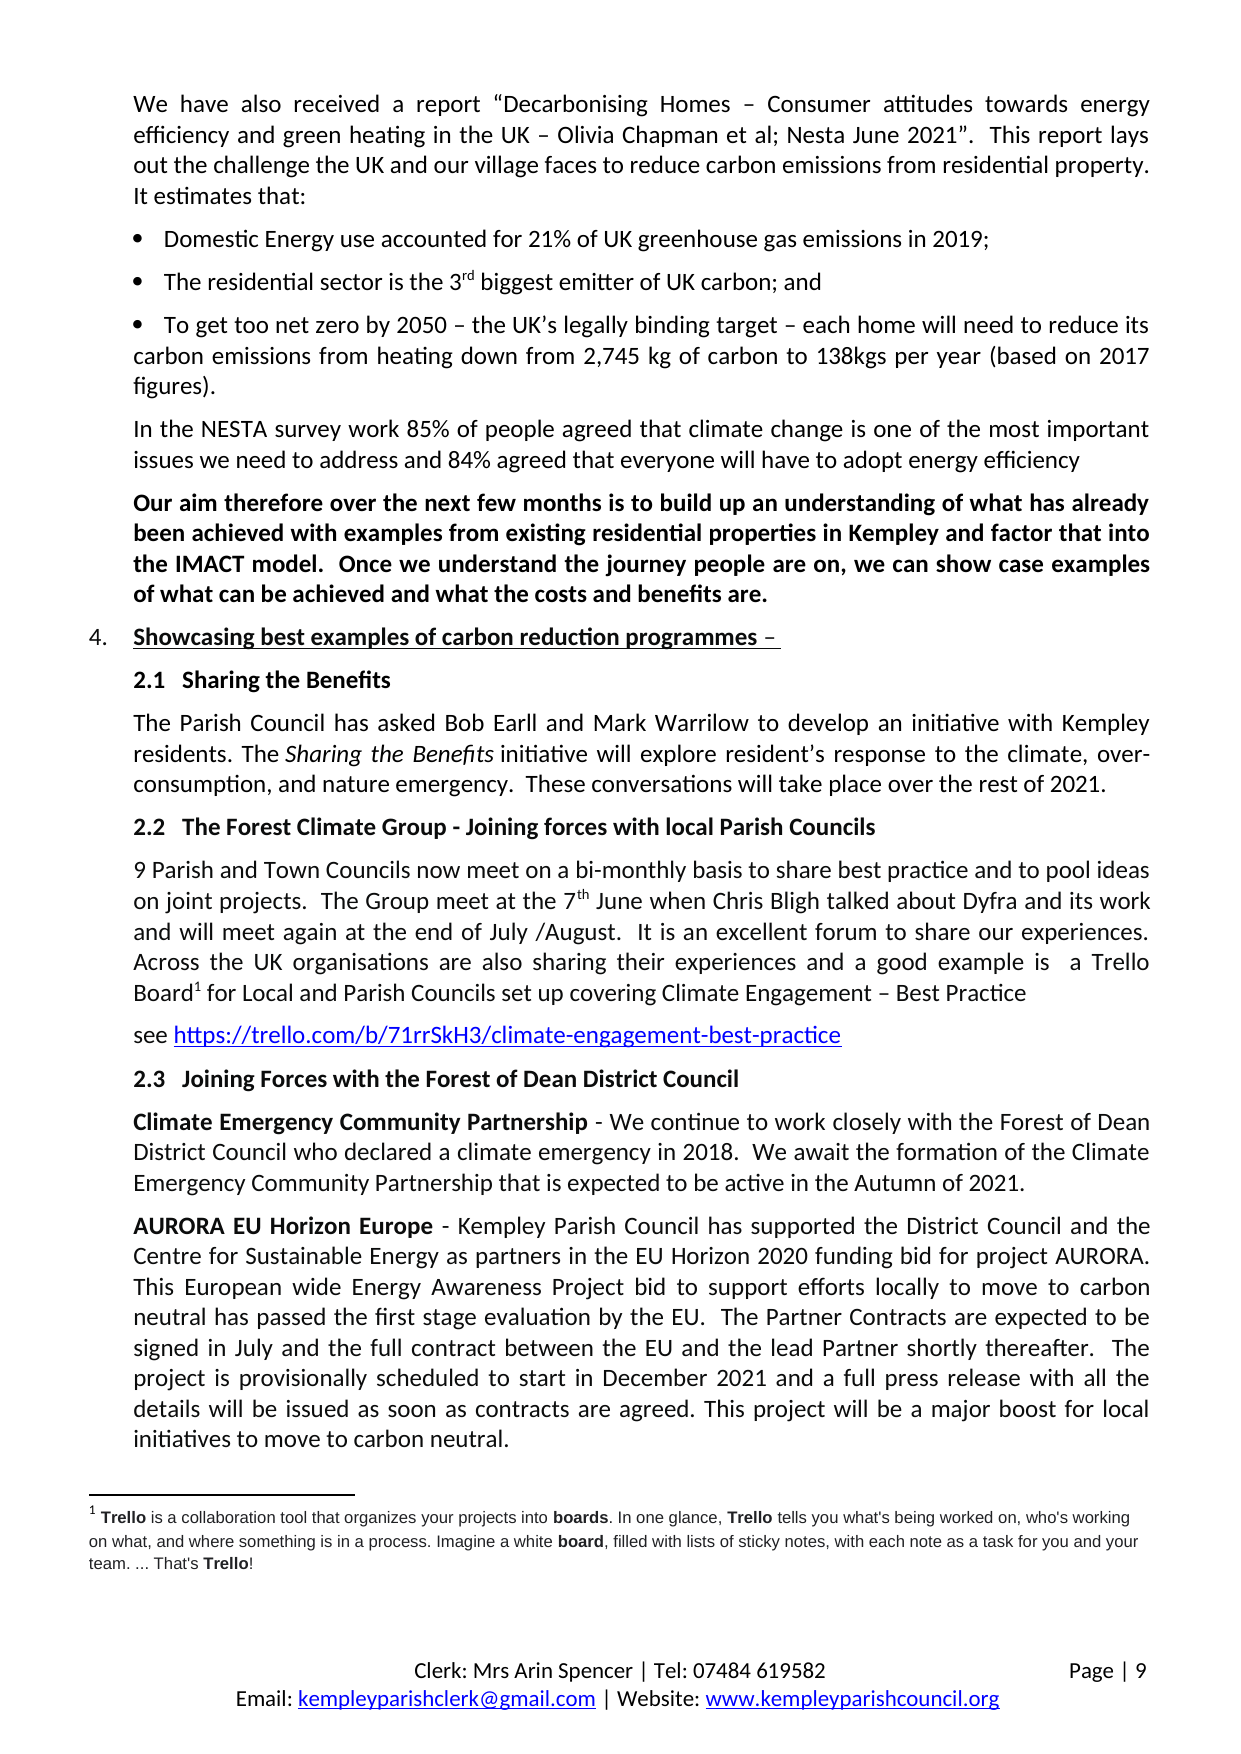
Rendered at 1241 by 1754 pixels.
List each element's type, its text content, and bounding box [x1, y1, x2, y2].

text The Parish Council has asked Bob Earll and Mark Warrilow to develop an initiative with Kempley residents. The Sharing the Benefits initiative will explore resident’s response to the climate, over-consumption, and nature emergency. These conversations will take place over the rest of 2021. [133, 707, 1152, 799]
text see https://trello.com/b/71rrSkH3/climate-engagement-best-practice [133, 1020, 1152, 1050]
text We have also received a report “Decarbonising Homes – Consumer attitudes towards energy efficiency and green heating in the UK – Olivia Chapman et al; Nesta June 2021”. This report lays out the challenge the UK and our village faces to reduce carbon emissions from residential property. It estimates that: [133, 89, 1152, 211]
text Our aim therefore over the next few months is to build up an understanding of what has already been achieved with examples from existing residential properties in Kempley and factor that into the IMACT model. Once we understand the journey people are on, we can show case examples of what can be achieved and what the costs and benefits are. [133, 487, 1152, 609]
list Domestic Energy use accounted for 21% of UK greenhouse gas emissions in 2019; [133, 223, 1152, 254]
text Climate Emergency Community Partnership - We continue to work closely with the Forest of Dean District Council who declared a climate emergency in 2018. We await the formation of the Climate Emergency Community Partnership that is expected to be active in the Autumn of 2021. [133, 1106, 1152, 1197]
text In the NESTA survey work 85% of people agreed that climate change is one of the most important issues we need to address and 84% agreed that everyone will have to adopt energy efficiency [133, 413, 1152, 474]
text 2.3 Joining Forces with the Forest of Dean District Council [133, 1063, 1152, 1093]
text 2.2 The Forest Climate Group - Joining forces with local Parish Councils [133, 812, 1152, 842]
text 2.1 Sharing the Benefits [133, 664, 1152, 695]
text AURORA EU Horizon Europe - Kempley Parish Council has supported the District Council and the Centre for Sustainable Energy as partners in the EU Horizon 2020 funding bid for project AURORA. This European wide Energy Awareness Project bid to support efforts locally to move to carbon neutral has passed the first stage evaluation by the EU. The Partner Contracts are expected to be signed in July and the full contract between the EU and the lead Partner shortly thereafter. The project is provisionally scheduled to start in December 2021 and a full press release with all the details will be issued as soon as contracts are agreed. This project will be a major boost for local initiatives to move to carbon neutral. [133, 1210, 1152, 1454]
text 9 Parish and Town Councils now meet on a bi-monthly basis to share best practice and to pool ideas on joint projects. The Group meet at the 7th June when Chris Bligh talked about Dyfra and its work and will meet again at the end of July /August. It is an excellent forum to share our experiences. Across the UK organisations are also sharing their experiences and a good example is a Trello Board for Local and Parish Councils set up covering Climate Engagement – Best Practice [133, 854, 1152, 1007]
list The residential sector is the 3rd biggest emitter of UK carbon; and [133, 266, 1152, 297]
list To get too net zero by 2050 – the UK’s legally binding target – each home will need to reduce its carbon emissions from heating down from 2,745 kg of carbon to 138kgs per year (based on 2017 figures). [133, 309, 1152, 401]
list Showcasing best examples of carbon reduction programmes – [89, 621, 1152, 652]
